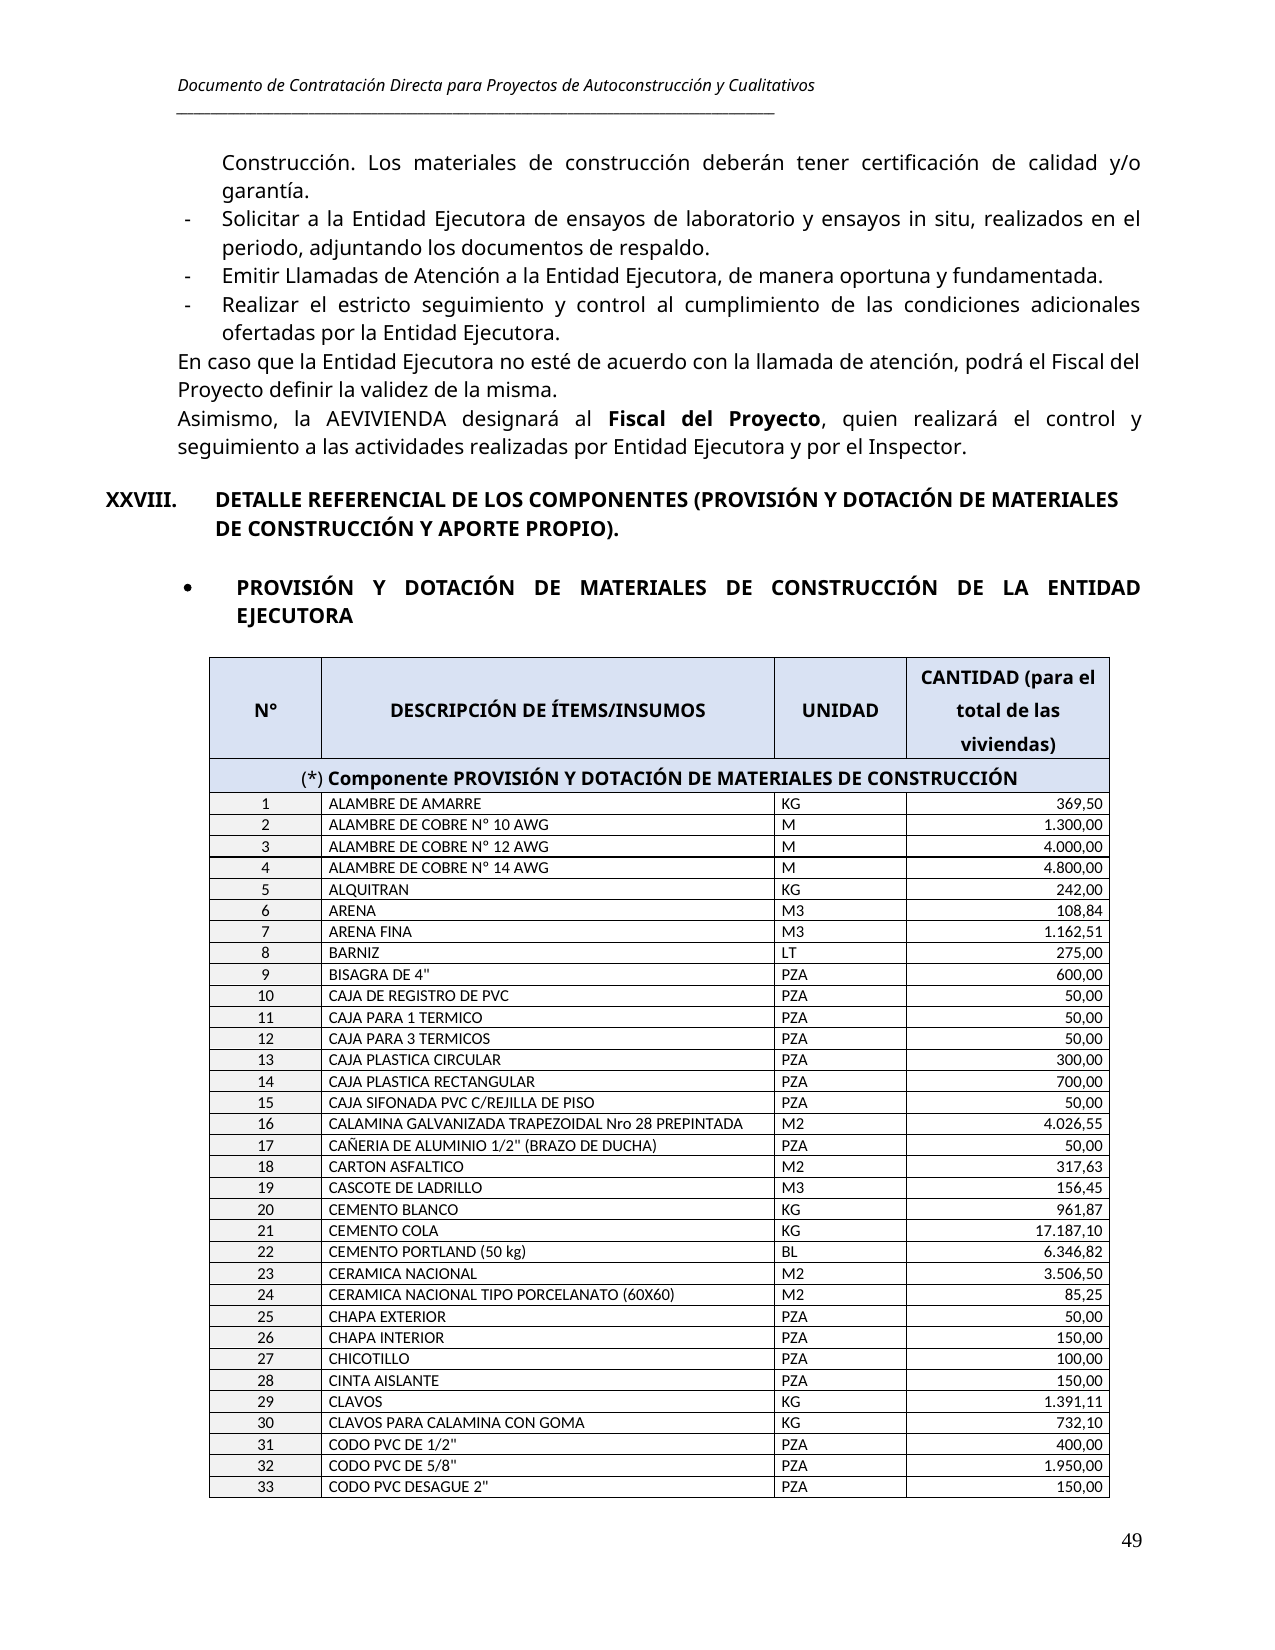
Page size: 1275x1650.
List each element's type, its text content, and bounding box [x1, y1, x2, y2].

table_cell M3 [775, 900, 906, 920]
table_cell CODO PVC DESAGUE 2" [322, 1477, 774, 1497]
table_cell CEMENTO BLANCO [322, 1199, 774, 1219]
list Emitir Llamadas de Atención a la Entidad Ejecutora, de manera oportuna y fundamentada. [184, 261, 1142, 290]
table_cell 6.346,82 [907, 1242, 1109, 1262]
table_cell PZA [775, 1007, 906, 1027]
table_cell 242,00 [907, 879, 1109, 899]
table_cell PZA [775, 1306, 906, 1326]
table_cell 7 [210, 921, 321, 942]
list PROVISIÓN Y DOTACIÓN DE MATERIALES DE CONSTRUCCIÓN DE LA ENTIDAD EJECUTORA [184, 573, 1142, 629]
table_cell CODO PVC DE 1/2" [322, 1434, 774, 1454]
table_cell CHAPA INTERIOR [322, 1327, 774, 1347]
list Realizar el estricto seguimiento y control al cumplimiento de las condiciones adicionales ofertadas por la Entidad Ejecutora. [184, 290, 1142, 347]
table_cell CLAVOS [322, 1391, 774, 1412]
table_cell 400,00 [907, 1434, 1109, 1454]
table_cell 1.391,11 [907, 1391, 1109, 1412]
table_cell 961,87 [907, 1199, 1109, 1219]
table_header CANTIDAD (para el total de las viviendas) [907, 658, 1109, 758]
table_cell 150,00 [907, 1327, 1109, 1347]
table_cell ALAMBRE DE COBRE Nº 14 AWG [322, 858, 774, 878]
table_cell 50,00 [907, 1092, 1109, 1113]
table_cell KG [775, 1220, 906, 1241]
table_cell 4 [210, 858, 321, 878]
table_cell 100,00 [907, 1349, 1109, 1369]
table_cell 8 [210, 943, 321, 963]
table_cell M3 [775, 1178, 906, 1198]
table_cell 50,00 [907, 1028, 1109, 1048]
table_cell CHAPA EXTERIOR [322, 1306, 774, 1326]
table_cell 50,00 [907, 1135, 1109, 1155]
table_cell 22 [210, 1242, 321, 1262]
table_cell 6 [210, 900, 321, 920]
table_cell CASCOTE DE LADRILLO [322, 1178, 774, 1198]
table_cell ALAMBRE DE AMARRE [322, 793, 774, 814]
table_cell 13 [210, 1050, 321, 1070]
table_cell 156,45 [907, 1178, 1109, 1198]
table_header DESCRIPCIÓN DE ÍTEMS/INSUMOS [322, 658, 774, 758]
table_cell M2 [775, 1114, 906, 1134]
table_cell 4.000,00 [907, 836, 1109, 856]
table_cell 12 [210, 1028, 321, 1048]
table_cell 2 [210, 815, 321, 835]
table_cell CEMENTO PORTLAND (50 kg) [322, 1242, 774, 1262]
table_cell 1 [210, 793, 321, 814]
table_cell CINTA AISLANTE [322, 1370, 774, 1390]
table_cell 50,00 [907, 986, 1109, 1006]
table_cell KG [775, 1199, 906, 1219]
table_cell CAJA DE REGISTRO DE PVC [322, 986, 774, 1006]
table_cell CALAMINA GALVANIZADA TRAPEZOIDAL Nro 28 PREPINTADA [322, 1114, 774, 1134]
table_cell 18 [210, 1156, 321, 1177]
table_cell CERAMICA NACIONAL TIPO PORCELANATO (60X60) [322, 1285, 774, 1305]
table_cell PZA [775, 1455, 906, 1476]
table_cell PZA [775, 1135, 906, 1155]
table_cell 150,00 [907, 1477, 1109, 1497]
table_cell 32 [210, 1455, 321, 1476]
table_cell 3 [210, 836, 321, 856]
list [184, 148, 1142, 204]
table_cell 10 [210, 986, 321, 1006]
table_cell M [775, 858, 906, 878]
text En caso que la Entidad Ejecutora no esté de acuerdo con la llamada de atención, podrá el Fiscal del Proyecto definir la validez de la misma. [177, 347, 1142, 404]
table_cell 21 [210, 1220, 321, 1241]
table_cell 27 [210, 1349, 321, 1369]
table_cell 3.506,50 [907, 1263, 1109, 1283]
table_cell PZA [775, 1327, 906, 1347]
table_cell 23 [210, 1263, 321, 1283]
table_cell 11 [210, 1007, 321, 1027]
table_cell CLAVOS PARA CALAMINA CON GOMA [322, 1413, 774, 1433]
table_cell 1.162,51 [907, 921, 1109, 942]
list DETALLE REFERENCIAL DE LOS COMPONENTES (PROVISIÓN Y DOTACIÓN DE MATERIALES DE CONSTRUCCIÓN Y APORTE PROPIO). [177, 486, 1142, 542]
table_cell CHICOTILLO [322, 1349, 774, 1369]
table_cell ALQUITRAN [322, 879, 774, 899]
table_cell 369,50 [907, 793, 1109, 814]
text Asimismo, la AEVIVIENDA designará al Fiscal del Proyecto, quien realizará el control y seguimiento a las actividades realizadas por Entidad Ejecutora y por el Inspector. [177, 404, 1142, 461]
table_cell CAJA SIFONADA PVC C/REJILLA DE PISO [322, 1092, 774, 1113]
table_cell 19 [210, 1178, 321, 1198]
table_cell 732,10 [907, 1413, 1109, 1433]
table_cell 33 [210, 1477, 321, 1497]
table_cell PZA [775, 1349, 906, 1369]
list Solicitar a la Entidad Ejecutora de ensayos de laboratorio y ensayos in situ, realizados en el periodo, adjuntando los documentos de respaldo. [184, 204, 1142, 261]
table_cell PZA [775, 1050, 906, 1070]
table_cell 1.300,00 [907, 815, 1109, 835]
table_cell 15 [210, 1092, 321, 1113]
table_cell CERAMICA NACIONAL [322, 1263, 774, 1283]
table_cell 24 [210, 1285, 321, 1305]
table_cell 5 [210, 879, 321, 899]
table_cell 85,25 [907, 1285, 1109, 1305]
table_cell CARTON ASFALTICO [322, 1156, 774, 1177]
table_cell 50,00 [907, 1306, 1109, 1326]
table_cell KG [775, 1391, 906, 1412]
table_cell 29 [210, 1391, 321, 1412]
table_cell CEMENTO COLA [322, 1220, 774, 1241]
table_cell 4.026,55 [907, 1114, 1109, 1134]
table_cell PZA [775, 1477, 906, 1497]
table_cell 25 [210, 1306, 321, 1326]
table_cell 20 [210, 1199, 321, 1219]
table_cell 14 [210, 1071, 321, 1091]
table_cell CODO PVC DE 5/8" [322, 1455, 774, 1476]
table_cell PZA [775, 1370, 906, 1390]
table_cell 26 [210, 1327, 321, 1347]
table_cell 317,63 [907, 1156, 1109, 1177]
table_cell 300,00 [907, 1050, 1109, 1070]
table_cell ARENA FINA [322, 921, 774, 942]
table_cell 1.950,00 [907, 1455, 1109, 1476]
table_cell CAÑERIA DE ALUMINIO 1/2" (BRAZO DE DUCHA) [322, 1135, 774, 1155]
table_cell PZA [775, 1092, 906, 1113]
table_header UNIDAD [775, 658, 906, 758]
table_cell M [775, 815, 906, 835]
table_cell PZA [775, 1028, 906, 1048]
table_cell KG [775, 793, 906, 814]
table_cell M2 [775, 1156, 906, 1177]
table_cell CAJA PARA 1 TERMICO [322, 1007, 774, 1027]
table_cell PZA [775, 986, 906, 1006]
table_cell ALAMBRE DE COBRE Nº 10 AWG [322, 815, 774, 835]
table_cell KG [775, 879, 906, 899]
table_cell CAJA PARA 3 TERMICOS [322, 1028, 774, 1048]
table_cell 17 [210, 1135, 321, 1155]
table_cell 31 [210, 1434, 321, 1454]
table_cell 4.800,00 [907, 858, 1109, 878]
table_cell 9 [210, 964, 321, 984]
table_cell 700,00 [907, 1071, 1109, 1091]
table_cell PZA [775, 1434, 906, 1454]
table_header N° [210, 658, 321, 758]
table_cell (*) Componente PROVISIÓN Y DOTACIÓN DE MATERIALES DE CONSTRUCCIÓN [210, 759, 1109, 792]
table_cell M [775, 836, 906, 856]
table_cell LT [775, 943, 906, 963]
table_cell PZA [775, 1071, 906, 1091]
table_cell 28 [210, 1370, 321, 1390]
table_cell M2 [775, 1263, 906, 1283]
table_cell BARNIZ [322, 943, 774, 963]
table_cell BISAGRA DE 4" [322, 964, 774, 984]
table_cell ALAMBRE DE COBRE Nº 12 AWG [322, 836, 774, 856]
table_cell ARENA [322, 900, 774, 920]
table_cell KG [775, 1413, 906, 1433]
table_cell CAJA PLASTICA RECTANGULAR [322, 1071, 774, 1091]
table_cell CAJA PLASTICA CIRCULAR [322, 1050, 774, 1070]
table_cell 50,00 [907, 1007, 1109, 1027]
table_cell M2 [775, 1285, 906, 1305]
table_cell BL [775, 1242, 906, 1262]
table_cell 17.187,10 [907, 1220, 1109, 1241]
table_cell M3 [775, 921, 906, 942]
table_cell 108,84 [907, 900, 1109, 920]
table_cell 150,00 [907, 1370, 1109, 1390]
table_cell 275,00 [907, 943, 1109, 963]
table_cell PZA [775, 964, 906, 984]
table_cell 16 [210, 1114, 321, 1134]
table_cell 30 [210, 1413, 321, 1433]
table_cell 600,00 [907, 964, 1109, 984]
